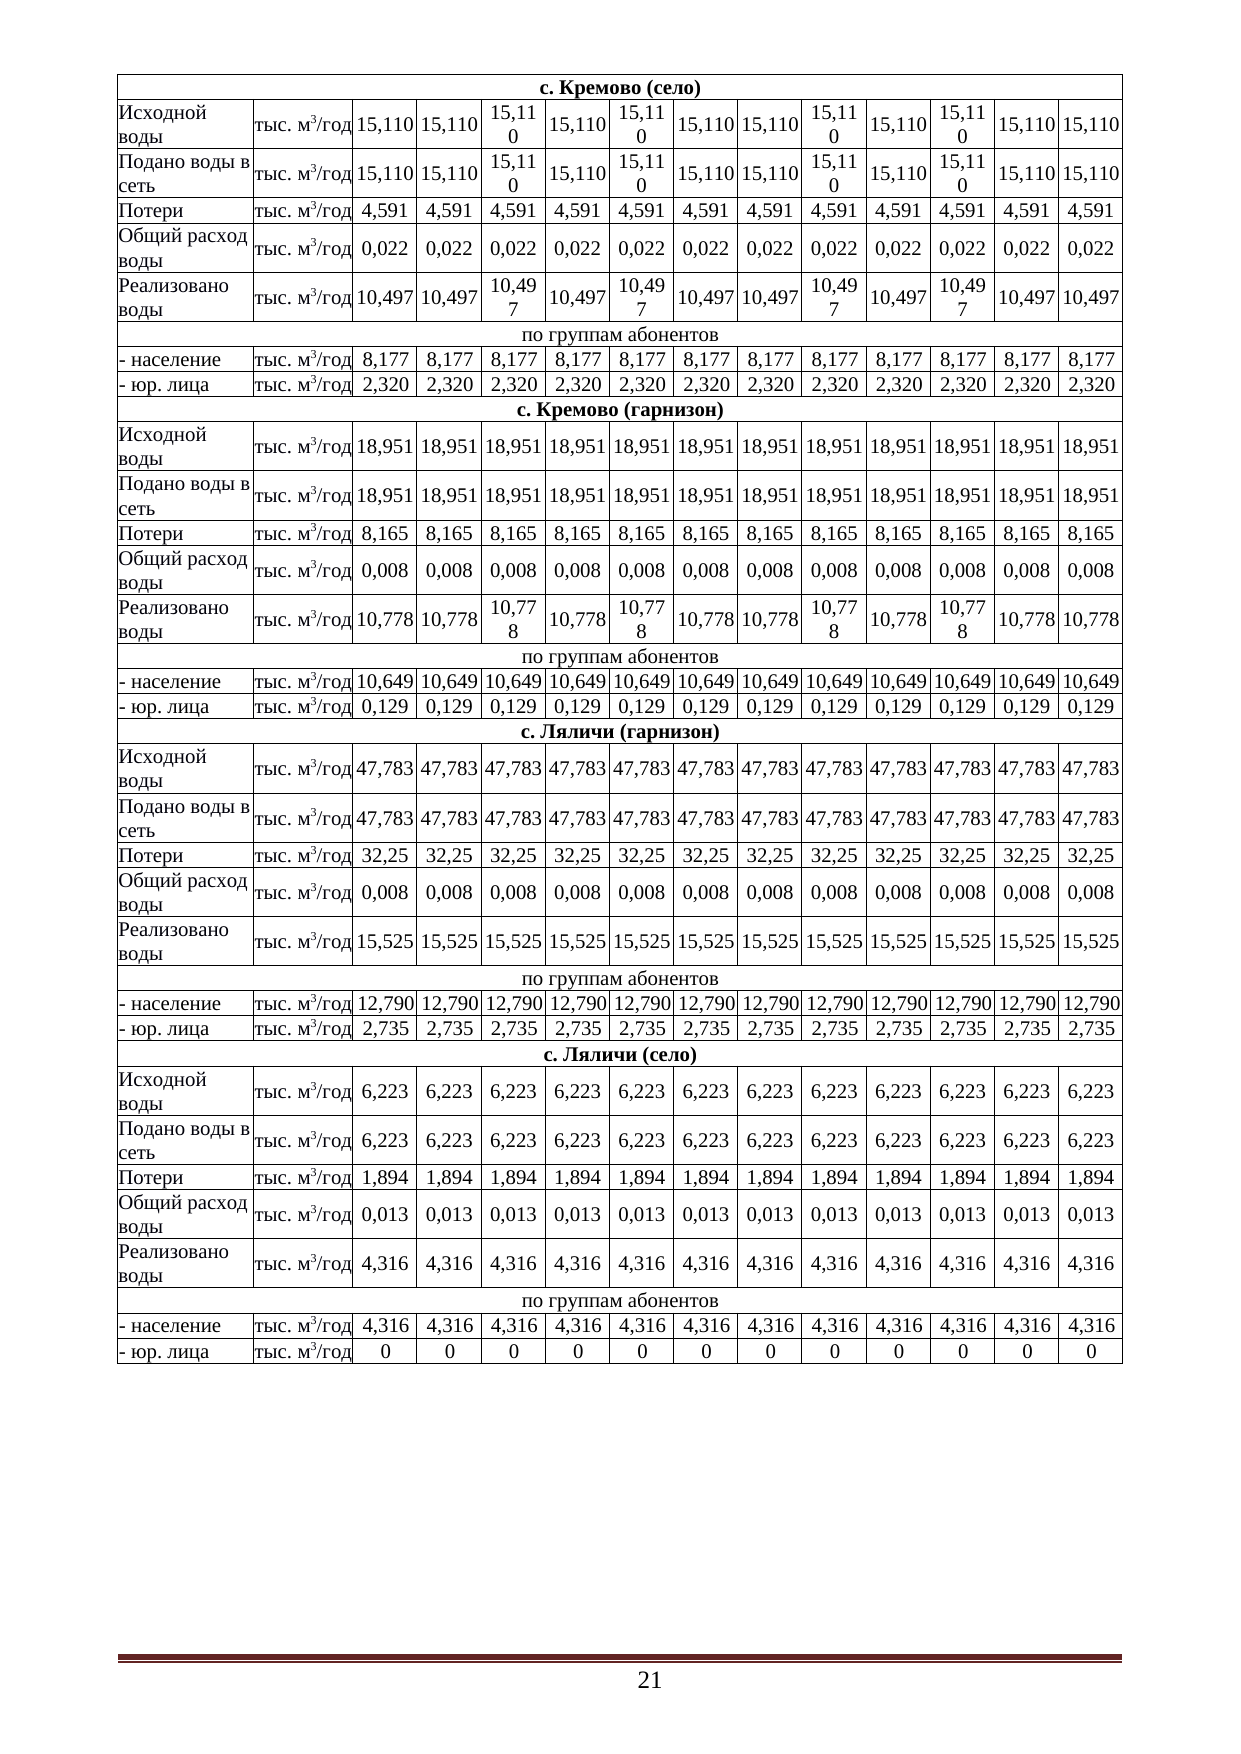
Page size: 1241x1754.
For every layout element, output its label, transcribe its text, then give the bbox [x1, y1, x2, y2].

table_cell 47,783 [546, 744, 609, 792]
table_cell 8,177 [610, 347, 673, 371]
table_cell 6,223 [674, 1067, 737, 1115]
table_cell 47,783 [1059, 794, 1122, 842]
table_cell 0,008 [931, 868, 994, 916]
table_cell 18,951 [610, 422, 673, 470]
table_cell 4,316 [995, 1314, 1058, 1337]
table_cell 18,951 [738, 471, 801, 519]
table_cell 0,008 [738, 868, 801, 916]
table_cell 2,320 [802, 372, 866, 396]
table_cell 15,525 [802, 917, 866, 965]
table_cell 2,735 [1059, 1016, 1122, 1040]
table_cell 0,013 [353, 1190, 416, 1238]
table_cell 4,591 [674, 198, 737, 222]
table_cell тыс. м3/год [254, 521, 352, 544]
table_cell 2,320 [610, 372, 673, 396]
table_cell 2,320 [1059, 372, 1122, 396]
table_cell 10,649 [674, 669, 737, 693]
table_cell 12,790 [674, 991, 737, 1015]
table_cell 47,783 [738, 744, 801, 792]
table_cell 12,790 [802, 991, 866, 1015]
table_cell 4,591 [417, 198, 481, 222]
table_cell 47,783 [353, 744, 416, 792]
table_cell 2,320 [674, 372, 737, 396]
table_cell 4,316 [867, 1314, 930, 1337]
table_cell 0,013 [417, 1190, 481, 1238]
table_cell 15,110 [546, 100, 609, 148]
table_cell 4,316 [931, 1314, 994, 1337]
table_cell 15,110 [417, 100, 481, 148]
table_cell 1,894 [353, 1165, 416, 1189]
table_cell 6,223 [738, 1116, 801, 1164]
table_cell 8,165 [867, 521, 930, 544]
table_cell 10,497 [417, 273, 481, 321]
table_cell 32,25 [867, 843, 930, 867]
table_cell 18,951 [417, 471, 481, 519]
table_cell 47,783 [995, 794, 1058, 842]
table_cell 15,525 [1059, 917, 1122, 965]
table_cell 0 [1059, 1339, 1122, 1363]
table_cell тыс. м3/год [254, 224, 352, 272]
table_cell 4,591 [738, 198, 801, 222]
table_cell 32,25 [931, 843, 994, 867]
table_cell 2,320 [995, 372, 1058, 396]
table_cell 15,110 [1059, 100, 1122, 148]
table_cell 0,008 [417, 868, 481, 916]
table_cell 10,778 [546, 595, 609, 643]
table_cell тыс. м3/год [254, 273, 352, 321]
table_cell 32,25 [1059, 843, 1122, 867]
table_cell Общий расход воды [118, 546, 253, 594]
table_cell 12,790 [738, 991, 801, 1015]
table_cell 18,951 [738, 422, 801, 470]
table_cell 8,177 [482, 347, 545, 371]
table_cell 32,25 [353, 843, 416, 867]
table_cell 8,177 [931, 347, 994, 371]
table_cell 18,951 [867, 471, 930, 519]
table_cell 1,894 [546, 1165, 609, 1189]
table_cell 0,129 [931, 694, 994, 718]
table_cell с. Ляличи (гарнизон) [118, 719, 1122, 743]
table_cell 8,177 [674, 347, 737, 371]
table_cell тыс. м3/год [254, 1239, 352, 1287]
table_cell 12,790 [353, 991, 416, 1015]
table_cell 12,790 [995, 991, 1058, 1015]
table_cell тыс. м3/год [254, 1116, 352, 1164]
table_cell 0,008 [738, 546, 801, 594]
table_cell тыс. м3/год [254, 422, 352, 470]
table_cell 6,223 [674, 1116, 737, 1164]
table_cell 10,649 [417, 669, 481, 693]
table_cell 10,649 [546, 669, 609, 693]
table_cell 6,223 [353, 1067, 416, 1115]
table_cell Реализовано воды [118, 917, 253, 965]
table_cell 10,778 [610, 595, 673, 643]
table_cell 0,013 [1059, 1190, 1122, 1238]
table_cell - население [118, 347, 253, 371]
table_cell 18,951 [482, 422, 545, 470]
table_cell 15,525 [353, 917, 416, 965]
table_cell 2,735 [867, 1016, 930, 1040]
table_cell - юр. лица [118, 372, 253, 396]
table_cell тыс. м3/год [254, 669, 352, 693]
table_cell 4,591 [995, 198, 1058, 222]
table_cell 0,008 [610, 546, 673, 594]
table_cell по группам абонентов [118, 322, 1122, 346]
table_cell 0,008 [1059, 546, 1122, 594]
table_cell 15,110 [802, 149, 866, 197]
table_cell 4,316 [353, 1239, 416, 1287]
table_cell 0,022 [417, 224, 481, 272]
table_cell Общий расход воды [118, 224, 253, 272]
table_cell Общий расход воды [118, 868, 253, 916]
table_cell 15,110 [995, 149, 1058, 197]
table_cell 6,223 [417, 1067, 481, 1115]
table_cell 15,110 [482, 149, 545, 197]
table_cell 6,223 [546, 1116, 609, 1164]
table_cell 10,497 [802, 273, 866, 321]
table_cell Потери [118, 521, 253, 544]
table_cell Подано воды в сеть [118, 794, 253, 842]
table_cell 10,497 [610, 273, 673, 321]
table_cell 6,223 [417, 1116, 481, 1164]
table_cell 1,894 [995, 1165, 1058, 1189]
table_cell 6,223 [867, 1067, 930, 1115]
table_cell 10,778 [1059, 595, 1122, 643]
table_cell 12,790 [867, 991, 930, 1015]
table_cell 0,022 [738, 224, 801, 272]
table_cell 4,316 [546, 1314, 609, 1337]
table_cell тыс. м3/год [254, 744, 352, 792]
table_cell 10,778 [353, 595, 416, 643]
table_cell Реализовано воды [118, 273, 253, 321]
table_cell тыс. м3/год [254, 471, 352, 519]
table_cell 8,165 [674, 521, 737, 544]
table_cell 6,223 [802, 1067, 866, 1115]
table_cell 0,022 [1059, 224, 1122, 272]
table_cell - юр. лица [118, 1016, 253, 1040]
table_cell 4,591 [482, 198, 545, 222]
table_cell тыс. м3/год [254, 1165, 352, 1189]
table_cell 18,951 [995, 422, 1058, 470]
table_cell 12,790 [417, 991, 481, 1015]
table_cell 6,223 [867, 1116, 930, 1164]
table_cell 18,951 [674, 471, 737, 519]
table_cell тыс. м3/год [254, 1067, 352, 1115]
table_cell 8,177 [353, 347, 416, 371]
table_cell 10,778 [674, 595, 737, 643]
table_cell 0,022 [353, 224, 416, 272]
table_cell 47,783 [482, 744, 545, 792]
table_cell Исходной воды [118, 1067, 253, 1115]
table_cell 18,951 [931, 422, 994, 470]
table_cell по группам абонентов [118, 644, 1122, 668]
table_cell 0,008 [867, 868, 930, 916]
table_cell 10,778 [802, 595, 866, 643]
table_cell 0 [867, 1339, 930, 1363]
table_cell тыс. м3/год [254, 991, 352, 1015]
table_cell 8,177 [546, 347, 609, 371]
table_cell 2,735 [802, 1016, 866, 1040]
table_cell 32,25 [738, 843, 801, 867]
table_cell 10,649 [353, 669, 416, 693]
table_cell 4,316 [610, 1314, 673, 1337]
table_cell Общий расход воды [118, 1190, 253, 1238]
table_cell 0,022 [610, 224, 673, 272]
table_cell 10,778 [931, 595, 994, 643]
table_cell 15,110 [610, 149, 673, 197]
table_cell 6,223 [610, 1116, 673, 1164]
table_cell 47,783 [995, 744, 1058, 792]
table_cell 0,129 [482, 694, 545, 718]
table_cell 15,110 [931, 149, 994, 197]
table_cell 18,951 [546, 422, 609, 470]
table_cell 15,110 [546, 149, 609, 197]
table_cell тыс. м3/год [254, 372, 352, 396]
table_cell 18,951 [610, 471, 673, 519]
table_cell 47,783 [674, 794, 737, 842]
table_cell 47,783 [546, 794, 609, 842]
table_cell Реализовано воды [118, 595, 253, 643]
table_cell 10,778 [867, 595, 930, 643]
table_cell 4,316 [546, 1239, 609, 1287]
table_cell 15,525 [417, 917, 481, 965]
table_cell 4,316 [738, 1239, 801, 1287]
table_cell 47,783 [674, 744, 737, 792]
table_cell 8,177 [995, 347, 1058, 371]
table_cell Исходной воды [118, 100, 253, 148]
table_cell 15,110 [738, 100, 801, 148]
table_cell 4,591 [802, 198, 866, 222]
table_cell 10,497 [1059, 273, 1122, 321]
table_cell - население [118, 991, 253, 1015]
table_cell 2,320 [738, 372, 801, 396]
table_cell 6,223 [738, 1067, 801, 1115]
table_cell 0 [931, 1339, 994, 1363]
table_cell 0,013 [610, 1190, 673, 1238]
table_cell 4,316 [802, 1314, 866, 1337]
table_cell 4,591 [1059, 198, 1122, 222]
table_cell 47,783 [1059, 744, 1122, 792]
table_cell 8,165 [546, 521, 609, 544]
table_cell 0,008 [802, 546, 866, 594]
table_cell 8,165 [417, 521, 481, 544]
table_cell 15,525 [995, 917, 1058, 965]
table_cell 0,129 [738, 694, 801, 718]
table_cell 0,129 [1059, 694, 1122, 718]
table_cell 0,008 [995, 868, 1058, 916]
table_cell 2,735 [353, 1016, 416, 1040]
table_cell 0,013 [867, 1190, 930, 1238]
table_cell 0,008 [482, 868, 545, 916]
table_cell 4,591 [867, 198, 930, 222]
table_cell 0 [353, 1339, 416, 1363]
table_cell 12,790 [610, 991, 673, 1015]
table_cell 10,778 [738, 595, 801, 643]
table_cell 0,129 [995, 694, 1058, 718]
table_cell 1,894 [931, 1165, 994, 1189]
table_cell с. Ляличи (село) [118, 1041, 1122, 1066]
table_cell 8,177 [1059, 347, 1122, 371]
table_cell 18,951 [995, 471, 1058, 519]
table_cell 0,008 [802, 868, 866, 916]
table_cell 1,894 [1059, 1165, 1122, 1189]
table_cell 47,783 [610, 794, 673, 842]
table_cell 0,008 [931, 546, 994, 594]
table_cell 47,783 [417, 744, 481, 792]
table_cell 10,778 [995, 595, 1058, 643]
table_cell 15,110 [353, 149, 416, 197]
table_cell 4,316 [931, 1239, 994, 1287]
table_cell 4,591 [610, 198, 673, 222]
table_cell 0 [738, 1339, 801, 1363]
table_cell 6,223 [931, 1067, 994, 1115]
table_cell 15,110 [674, 149, 737, 197]
table_cell тыс. м3/год [254, 917, 352, 965]
table_cell 10,649 [738, 669, 801, 693]
table_cell 18,951 [353, 422, 416, 470]
table_cell 47,783 [931, 744, 994, 792]
table_cell 10,497 [867, 273, 930, 321]
table_cell 4,316 [867, 1239, 930, 1287]
table_cell 0,022 [995, 224, 1058, 272]
table_cell 47,783 [353, 794, 416, 842]
table_cell 0,013 [482, 1190, 545, 1238]
table_cell 18,951 [417, 422, 481, 470]
table_cell 47,783 [610, 744, 673, 792]
table_cell 4,316 [482, 1239, 545, 1287]
table_cell 0 [610, 1339, 673, 1363]
table_cell 15,525 [867, 917, 930, 965]
table_cell 18,951 [931, 471, 994, 519]
table_cell 15,110 [802, 100, 866, 148]
table_cell 4,316 [482, 1314, 545, 1337]
table_cell тыс. м3/год [254, 1016, 352, 1040]
table_cell тыс. м3/год [254, 794, 352, 842]
table_cell 6,223 [995, 1116, 1058, 1164]
table_cell 47,783 [867, 744, 930, 792]
table_cell 0,013 [931, 1190, 994, 1238]
table_cell 4,316 [995, 1239, 1058, 1287]
table_cell тыс. м3/год [254, 1339, 352, 1363]
table_cell 0,008 [610, 868, 673, 916]
table_cell 0 [995, 1339, 1058, 1363]
table_cell 1,894 [674, 1165, 737, 1189]
table_cell 6,223 [482, 1067, 545, 1115]
table_cell - население [118, 669, 253, 693]
table_cell 4,316 [738, 1314, 801, 1337]
table_cell 10,778 [482, 595, 545, 643]
table_cell 4,316 [802, 1239, 866, 1287]
table_cell 0,008 [482, 546, 545, 594]
table_cell 8,165 [995, 521, 1058, 544]
table_cell 6,223 [353, 1116, 416, 1164]
table_cell 18,951 [867, 422, 930, 470]
table_cell 1,894 [802, 1165, 866, 1189]
table_cell 10,649 [482, 669, 545, 693]
table_cell 8,177 [417, 347, 481, 371]
table_cell 8,165 [802, 521, 866, 544]
table_cell 2,320 [482, 372, 545, 396]
table_cell 4,591 [546, 198, 609, 222]
table_cell 10,649 [1059, 669, 1122, 693]
table_cell 4,316 [674, 1314, 737, 1337]
table_cell 0,008 [867, 546, 930, 594]
table_cell Подано воды в сеть [118, 149, 253, 197]
table_cell 4,316 [417, 1314, 481, 1337]
table_cell 15,525 [482, 917, 545, 965]
table_cell 0,008 [1059, 868, 1122, 916]
table_cell 0,013 [995, 1190, 1058, 1238]
table_cell 2,735 [738, 1016, 801, 1040]
table_cell 0,022 [674, 224, 737, 272]
table_cell тыс. м3/год [254, 546, 352, 594]
table_cell 32,25 [995, 843, 1058, 867]
table_cell 2,735 [417, 1016, 481, 1040]
table_cell 2,735 [995, 1016, 1058, 1040]
table_cell 0,013 [546, 1190, 609, 1238]
table_cell 18,951 [802, 422, 866, 470]
table_cell 15,110 [1059, 149, 1122, 197]
table_cell 0,008 [546, 868, 609, 916]
table_cell 1,894 [867, 1165, 930, 1189]
table_cell тыс. м3/год [254, 1314, 352, 1337]
table_cell 6,223 [546, 1067, 609, 1115]
table_cell 15,110 [674, 100, 737, 148]
table_cell 15,110 [482, 100, 545, 148]
table_cell 18,951 [802, 471, 866, 519]
table_cell тыс. м3/год [254, 843, 352, 867]
table_cell 10,649 [610, 669, 673, 693]
table_cell тыс. м3/год [254, 694, 352, 718]
table_cell 18,951 [674, 422, 737, 470]
table_cell с. Кремово (гарнизон) [118, 397, 1122, 421]
table_cell 2,735 [546, 1016, 609, 1040]
table_cell 15,525 [546, 917, 609, 965]
table_cell 4,316 [610, 1239, 673, 1287]
table_cell 12,790 [546, 991, 609, 1015]
table_cell 32,25 [802, 843, 866, 867]
table_cell 2,320 [931, 372, 994, 396]
table_cell 0,129 [867, 694, 930, 718]
table_cell 10,649 [867, 669, 930, 693]
table_cell 8,177 [802, 347, 866, 371]
table_cell 0,008 [353, 868, 416, 916]
table_cell 15,110 [867, 149, 930, 197]
table_cell 32,25 [482, 843, 545, 867]
table_cell 15,525 [931, 917, 994, 965]
table_cell 18,951 [1059, 422, 1122, 470]
table_cell 0,129 [546, 694, 609, 718]
table_cell 1,894 [417, 1165, 481, 1189]
table_cell 6,223 [610, 1067, 673, 1115]
table_cell 0,022 [482, 224, 545, 272]
table_cell 10,649 [802, 669, 866, 693]
table_cell 0,129 [417, 694, 481, 718]
table_cell Исходной воды [118, 744, 253, 792]
table_cell 15,110 [417, 149, 481, 197]
table_cell тыс. м3/год [254, 595, 352, 643]
table_cell 12,790 [931, 991, 994, 1015]
table_cell 15,110 [931, 100, 994, 148]
table_cell 0 [802, 1339, 866, 1363]
table_cell по группам абонентов [118, 1288, 1122, 1312]
table_cell Реализовано воды [118, 1239, 253, 1287]
table_cell 0,008 [353, 546, 416, 594]
table_cell 8,165 [738, 521, 801, 544]
table_cell 8,165 [482, 521, 545, 544]
table_cell 2,735 [674, 1016, 737, 1040]
table_cell 8,165 [931, 521, 994, 544]
table_cell 2,320 [546, 372, 609, 396]
table_cell 10,497 [674, 273, 737, 321]
table_cell 47,783 [867, 794, 930, 842]
table_cell 18,951 [353, 471, 416, 519]
table_cell 8,165 [610, 521, 673, 544]
table_cell 47,783 [482, 794, 545, 842]
table_cell 32,25 [674, 843, 737, 867]
table_cell 6,223 [995, 1067, 1058, 1115]
table_cell 47,783 [738, 794, 801, 842]
table_cell 4,316 [1059, 1239, 1122, 1287]
table_cell 0,129 [802, 694, 866, 718]
table_cell тыс. м3/год [254, 347, 352, 371]
table_cell 15,525 [610, 917, 673, 965]
table_cell 0,022 [931, 224, 994, 272]
table_cell 0 [674, 1339, 737, 1363]
table_cell 0,008 [417, 546, 481, 594]
table_cell - юр. лица [118, 694, 253, 718]
table_cell 15,110 [867, 100, 930, 148]
table_cell 0,008 [995, 546, 1058, 594]
table_cell 18,951 [546, 471, 609, 519]
table_cell 10,649 [931, 669, 994, 693]
table_cell 2,735 [482, 1016, 545, 1040]
table_cell 4,591 [931, 198, 994, 222]
table_cell 0,129 [353, 694, 416, 718]
table_cell 6,223 [802, 1116, 866, 1164]
table_cell 2,320 [867, 372, 930, 396]
table_cell - население [118, 1314, 253, 1337]
table_cell 2,320 [353, 372, 416, 396]
table_cell 10,497 [353, 273, 416, 321]
table_cell 8,177 [867, 347, 930, 371]
table_cell 32,25 [610, 843, 673, 867]
table_cell - юр. лица [118, 1339, 253, 1363]
table_cell 15,110 [995, 100, 1058, 148]
table_cell 0 [482, 1339, 545, 1363]
table_cell 4,316 [1059, 1314, 1122, 1337]
table_cell 1,894 [610, 1165, 673, 1189]
table_cell Потери [118, 1165, 253, 1189]
table_cell 15,525 [674, 917, 737, 965]
table_cell тыс. м3/год [254, 868, 352, 916]
table_cell Потери [118, 843, 253, 867]
table_cell 47,783 [802, 794, 866, 842]
table_cell 0,008 [546, 546, 609, 594]
table_cell 0 [417, 1339, 481, 1363]
table_cell 15,110 [353, 100, 416, 148]
table_cell 1,894 [738, 1165, 801, 1189]
table_cell 0 [546, 1339, 609, 1363]
table_cell 0,008 [674, 546, 737, 594]
table_cell 0,129 [610, 694, 673, 718]
table_cell 0,022 [867, 224, 930, 272]
table_cell 15,110 [738, 149, 801, 197]
table_cell 0,013 [802, 1190, 866, 1238]
table_cell с. Кремово (село) [118, 75, 1122, 99]
table_cell тыс. м3/год [254, 1190, 352, 1238]
table_cell 10,497 [738, 273, 801, 321]
table_cell 10,497 [995, 273, 1058, 321]
table_cell 12,790 [1059, 991, 1122, 1015]
table_cell Подано воды в сеть [118, 1116, 253, 1164]
table_cell 4,316 [353, 1314, 416, 1337]
table_cell 47,783 [417, 794, 481, 842]
table_cell 6,223 [1059, 1116, 1122, 1164]
table_cell Исходной воды [118, 422, 253, 470]
table_cell 10,497 [482, 273, 545, 321]
table_cell 18,951 [1059, 471, 1122, 519]
table_cell 10,649 [995, 669, 1058, 693]
table_cell тыс. м3/год [254, 198, 352, 222]
table_cell 8,165 [353, 521, 416, 544]
table_cell 6,223 [931, 1116, 994, 1164]
table_cell 10,497 [546, 273, 609, 321]
table_cell 4,316 [417, 1239, 481, 1287]
table_cell 18,951 [482, 471, 545, 519]
table_cell 2,735 [931, 1016, 994, 1040]
table_cell 1,894 [482, 1165, 545, 1189]
table_cell 4,316 [674, 1239, 737, 1287]
table_cell Потери [118, 198, 253, 222]
table_cell 12,790 [482, 991, 545, 1015]
table_cell 15,110 [610, 100, 673, 148]
table_cell 0,022 [546, 224, 609, 272]
table_cell 8,165 [1059, 521, 1122, 544]
table_cell 32,25 [417, 843, 481, 867]
table_cell 2,735 [610, 1016, 673, 1040]
table_cell 32,25 [546, 843, 609, 867]
table_cell 0,008 [674, 868, 737, 916]
table_cell 47,783 [802, 744, 866, 792]
table_cell Подано воды в сеть [118, 471, 253, 519]
table_cell 4,591 [353, 198, 416, 222]
table_cell 6,223 [1059, 1067, 1122, 1115]
table_cell 0,013 [738, 1190, 801, 1238]
table_cell тыс. м3/год [254, 149, 352, 197]
table_cell 8,177 [738, 347, 801, 371]
table_cell 0,022 [802, 224, 866, 272]
table_cell 6,223 [482, 1116, 545, 1164]
table_cell 10,778 [417, 595, 481, 643]
table_cell 15,525 [738, 917, 801, 965]
table_cell 0,013 [674, 1190, 737, 1238]
table_cell 2,320 [417, 372, 481, 396]
table_cell 47,783 [931, 794, 994, 842]
table_cell по группам абонентов [118, 966, 1122, 990]
table_cell тыс. м3/год [254, 100, 352, 148]
table_cell 0,129 [674, 694, 737, 718]
table_cell 10,497 [931, 273, 994, 321]
